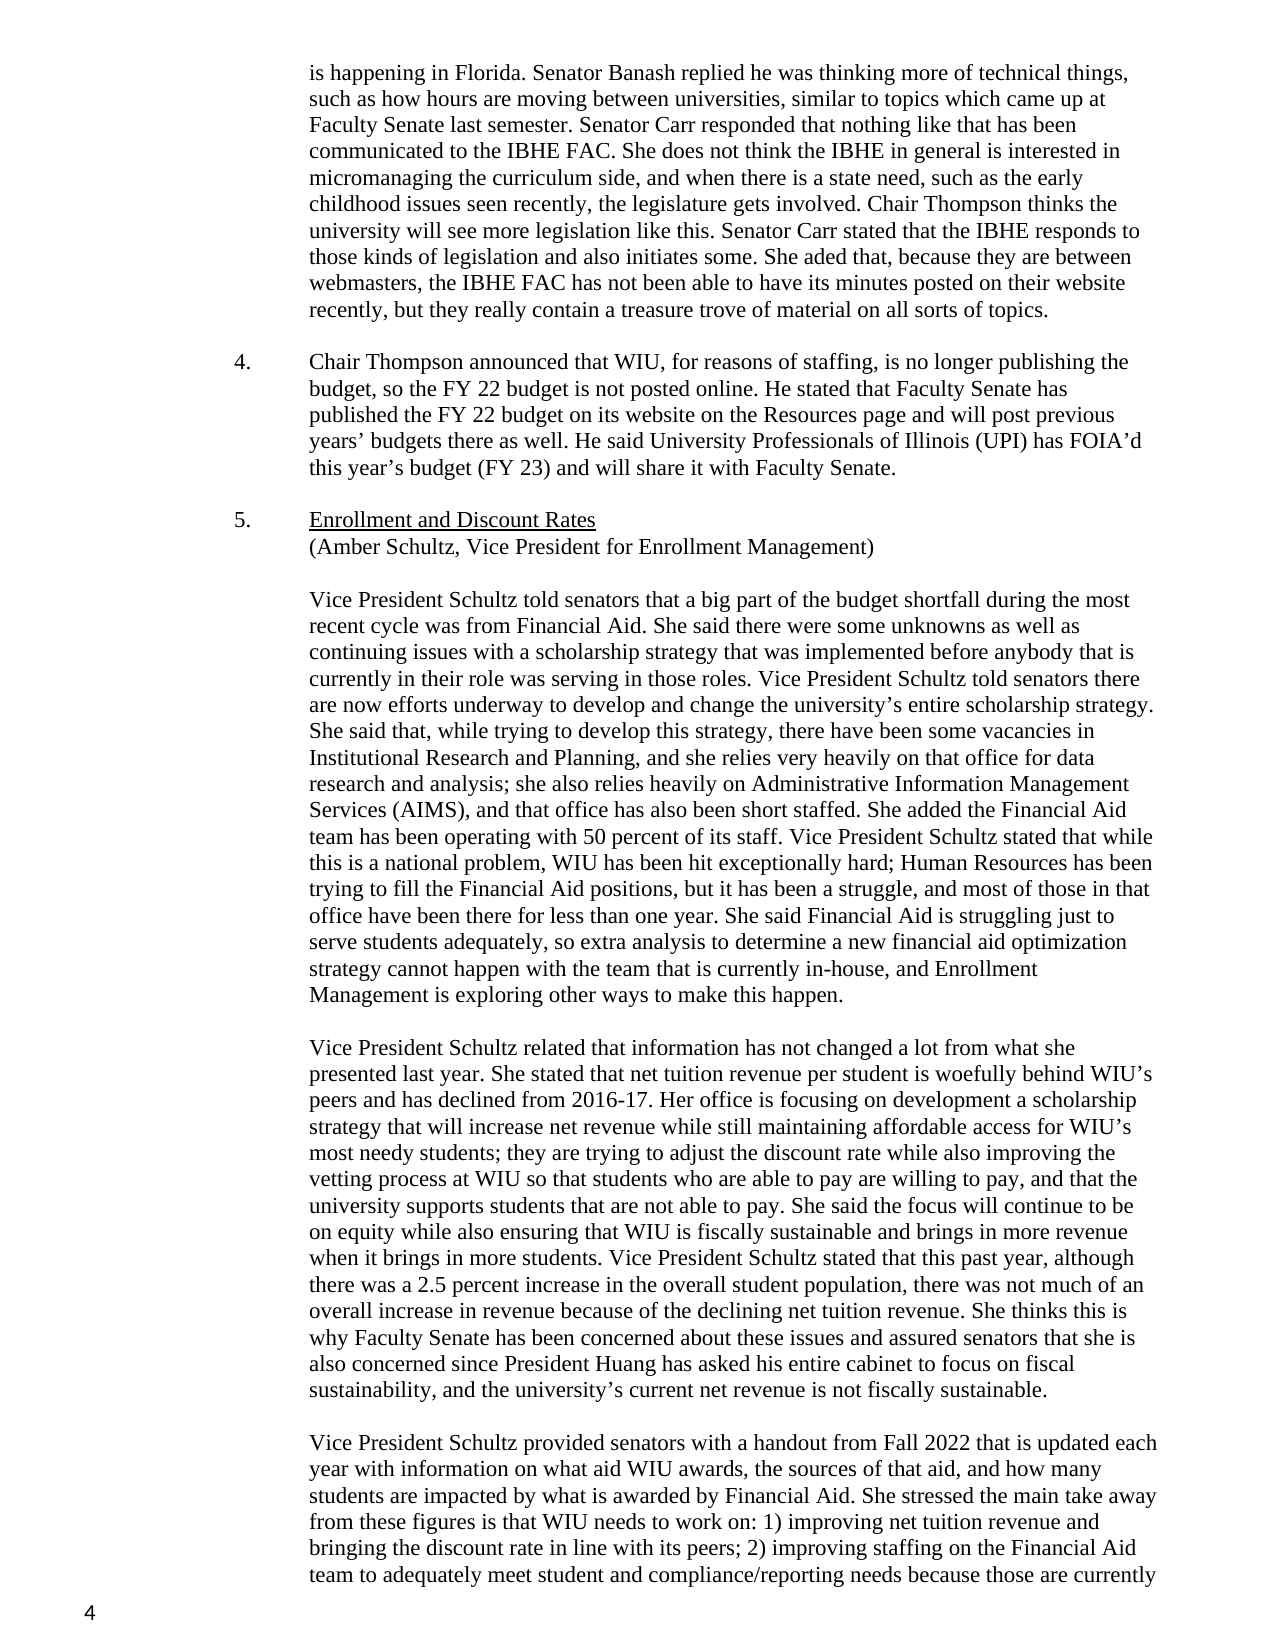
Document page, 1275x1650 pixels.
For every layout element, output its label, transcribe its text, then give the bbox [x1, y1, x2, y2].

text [309, 58, 1162, 322]
text Vice President Schultz related that information has not changed a lot from what she presented last year. She stated that net tuition revenue per student is woefully behind WIU’s peers and has declined from 2016-17. Her office is focusing on development a scholarship strategy that will increase net revenue while still maintaining affordable access for WIU’s most needy students; they are trying to adjust the discount rate while also improving the vetting process at WIU so that students who are able to pay are willing to pay, and that the university supports students that are not able to pay. She said the focus will continue to be on equity while also ensuring that WIU is fiscally sustainable and brings in more revenue when it brings in more students. Vice President Schultz stated that this past year, although there was a 2.5 percent increase in the overall student population, there was not much of an overall increase in revenue because of the declining net tuition revenue. She thinks this is why Faculty Senate has been concerned about these issues and assured senators that she is also concerned since President Huang has asked his entire cabinet to focus on fiscal sustainability, and the university’s current net revenue is not fiscally sustainable. [309, 1034, 1162, 1403]
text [309, 1429, 1162, 1587]
text Vice President Schultz told senators that a big part of the budget shortfall during the most recent cycle was from Financial Aid. She said there were some unknowns as well as continuing issues with a scholarship strategy that was implemented before anybody that is currently in their role was serving in those roles. Vice President Schultz told senators there are now efforts underway to develop and change the university’s entire scholarship strategy. She said that, while trying to develop this strategy, there have been some vacancies in Institutional Research and Planning, and she relies very heavily on that office for data research and analysis; she also relies heavily on Administrative Information Management Services (AIMS), and that office has also been short staffed. She added the Financial Aid team has been operating with 50 percent of its staff. Vice President Schultz stated that while this is a national problem, WIU has been hit exceptionally hard; Human Resources has been trying to fill the Financial Aid positions, but it has been a struggle, and most of those in that office have been there for less than one year. She said Financial Aid is struggling just to serve students adequately, so extra analysis to determine a new financial aid optimization strategy cannot happen with the team that is currently in-house, and Enrollment Management is exploring other ways to make this happen. [309, 586, 1162, 1007]
text (Amber Schultz, Vice President for Enrollment Management) [84, 533, 1162, 559]
text 4. Chair Thompson announced that WIU, for reasons of staffing, is no longer publishing the budget, so the FY 22 budget is not posted online. He stated that Faculty Senate has published the FY 22 budget on its website on the Resources page and will post previous years’ budgets there as well. He said University Professionals of Illinois (UPI) has FOIA’d this year’s budget (FY 23) and will share it with Faculty Senate. [234, 348, 1162, 480]
text 5. Enrollment and Discount Rates [84, 507, 1162, 533]
